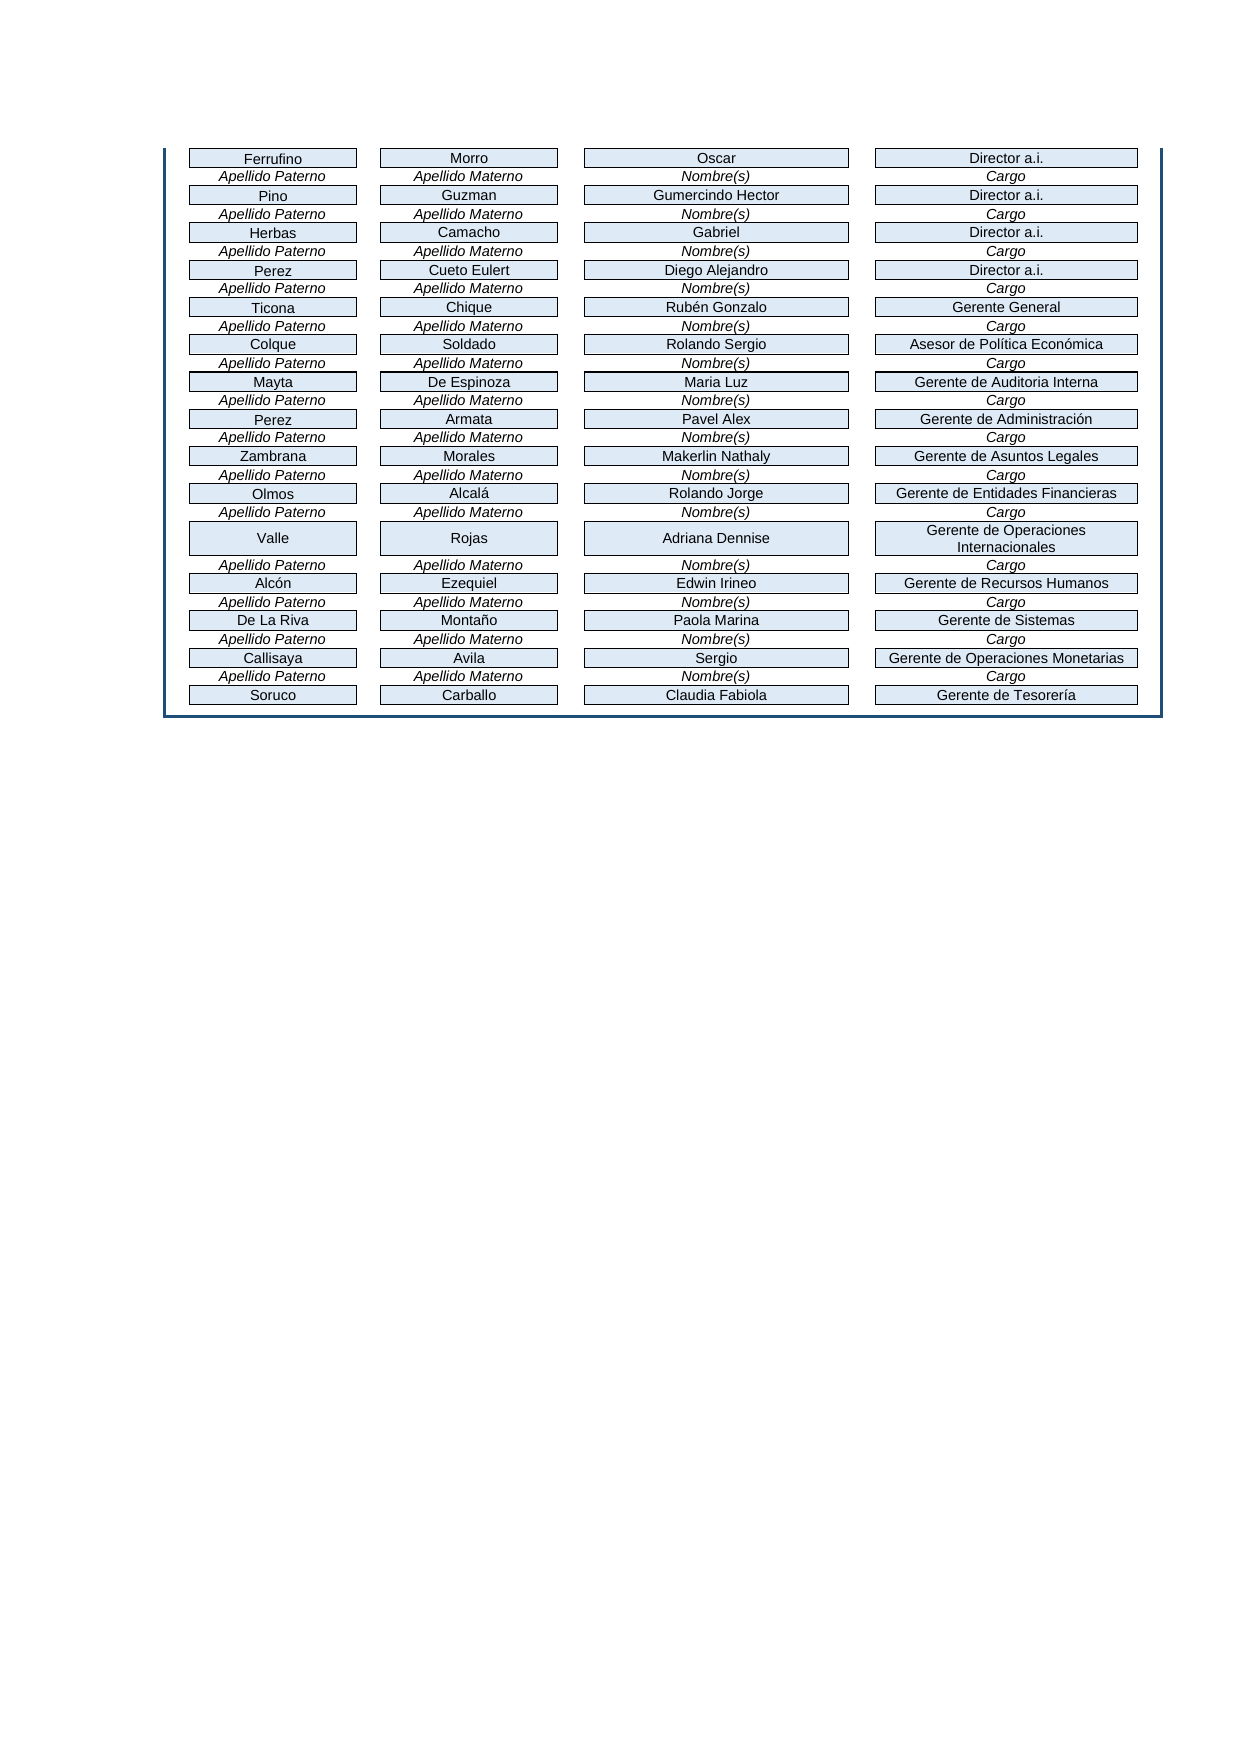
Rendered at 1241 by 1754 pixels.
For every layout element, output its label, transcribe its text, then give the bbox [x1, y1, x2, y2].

table_cell Guzman [381, 186, 557, 204]
table_cell [357, 185, 380, 204]
table_cell Montaño [381, 611, 557, 630]
table_cell [849, 446, 875, 465]
table_cell Nombre(s) [584, 392, 848, 409]
table_cell Cargo [876, 205, 1137, 222]
table_cell [1137, 667, 1160, 685]
table_cell [1137, 465, 1160, 483]
table_cell [166, 354, 190, 371]
table_cell Apellido Materno [381, 355, 557, 371]
table_cell [1137, 391, 1160, 409]
table_cell Apellido Paterno [190, 280, 356, 297]
table_cell Nombre(s) [584, 631, 848, 647]
table_cell [166, 521, 189, 555]
table_cell [848, 279, 876, 297]
table_cell Callisaya [190, 649, 356, 667]
table_cell [357, 297, 380, 316]
table_cell Apellido Materno [381, 466, 557, 483]
table_cell [1137, 593, 1160, 610]
table_cell Cargo [876, 594, 1137, 610]
table_cell Perez [190, 410, 356, 428]
table_cell Cargo [876, 429, 1137, 446]
table_cell Edwin Irineo [585, 574, 848, 592]
table_cell Oscar [585, 149, 848, 167]
table_cell [1137, 428, 1160, 446]
table_cell [849, 334, 875, 353]
table_cell [357, 409, 380, 428]
table_cell [356, 354, 381, 371]
table_cell Cargo [876, 355, 1137, 371]
table_cell Cargo [876, 392, 1137, 409]
table_cell [166, 334, 189, 353]
table_cell Cargo [876, 243, 1137, 259]
table_cell [166, 555, 190, 573]
table_cell Nombre(s) [584, 594, 848, 610]
table_cell [848, 242, 876, 259]
table_cell [1137, 555, 1160, 573]
table_cell Apellido Paterno [190, 317, 356, 334]
table_cell [848, 167, 876, 185]
table_cell Morro [381, 149, 557, 167]
table_cell [1138, 573, 1160, 592]
table_cell [848, 667, 876, 685]
table_cell Cargo [876, 466, 1137, 483]
table_cell Camacho [381, 223, 557, 242]
table_cell Alcón [190, 574, 356, 592]
table_cell [166, 260, 189, 279]
table_cell Apellido Paterno [190, 429, 356, 446]
table_cell [557, 630, 584, 647]
table_cell [1137, 354, 1160, 371]
table_cell Apellido Materno [381, 280, 557, 297]
table_cell Ferrufino [190, 149, 356, 167]
table_cell Carballo [381, 686, 557, 704]
table_cell Nombre(s) [584, 466, 848, 483]
table_cell [166, 648, 189, 667]
table_cell Alcalá [381, 484, 557, 503]
table_cell Apellido Materno [381, 168, 557, 185]
table_cell [166, 685, 189, 704]
table_cell [558, 409, 584, 428]
table_cell [1137, 316, 1160, 334]
table_cell Apellido Materno [381, 317, 557, 334]
table_cell Pavel Alex [585, 410, 848, 428]
table_cell [166, 371, 189, 391]
table_cell [1137, 167, 1160, 185]
table_cell [1138, 446, 1160, 465]
table_cell [166, 446, 189, 465]
table_cell Nombre(s) [584, 243, 848, 259]
table_cell [849, 148, 875, 167]
table_cell Valle [190, 522, 356, 555]
table_cell Apellido Materno [381, 429, 557, 446]
table_cell Soruco [190, 686, 356, 704]
table_cell [557, 242, 584, 259]
table_cell [848, 316, 876, 334]
table_cell [849, 483, 875, 503]
table_cell [557, 465, 584, 483]
table_cell [557, 503, 584, 521]
table_cell Asesor de Política Económica [876, 335, 1137, 353]
table_cell [1137, 630, 1160, 647]
table_cell [1138, 297, 1160, 316]
table_cell [357, 648, 380, 667]
table_cell [166, 503, 190, 521]
table_cell [357, 260, 380, 279]
table_cell [1137, 242, 1160, 259]
table_cell Nombre(s) [584, 668, 848, 685]
table_cell [557, 279, 584, 297]
table_cell Apellido Materno [381, 631, 557, 647]
table_cell [166, 428, 190, 446]
table_cell Gerente de Entidades Financieras [876, 484, 1137, 503]
table_cell Cargo [876, 168, 1137, 185]
table_cell [357, 521, 380, 555]
table_cell Avila [381, 649, 557, 667]
table_cell [357, 446, 380, 465]
table_cell [1138, 483, 1160, 503]
table_cell Gerente de Tesorería [876, 686, 1137, 704]
table_cell Adriana Dennise [585, 522, 848, 555]
table_cell [849, 610, 875, 630]
table_cell Ezequiel [381, 574, 557, 592]
table_cell [849, 409, 875, 428]
table_cell Rolando Sergio [585, 335, 848, 353]
table_cell [849, 297, 875, 316]
table_cell [356, 391, 381, 409]
table_cell Apellido Materno [381, 205, 557, 222]
table_cell [1137, 279, 1160, 297]
table_cell [357, 222, 380, 242]
table_cell [166, 185, 189, 204]
table_cell [848, 503, 876, 521]
table_cell [558, 334, 584, 353]
table_cell [558, 185, 584, 204]
table_cell Nombre(s) [584, 205, 848, 222]
table_cell Morales [381, 447, 557, 465]
table_cell [558, 573, 584, 592]
table_cell [557, 354, 584, 371]
table_cell [557, 428, 584, 446]
table_cell Cargo [876, 631, 1137, 647]
table_cell [848, 428, 876, 446]
table_cell Cargo [876, 317, 1137, 334]
table_cell De La Riva [190, 611, 356, 630]
table_cell [558, 648, 584, 667]
table_cell [848, 593, 876, 610]
table_cell Gerente de Asuntos Legales [876, 447, 1137, 465]
table_cell Gerente de Sistemas [876, 611, 1137, 630]
table_cell [357, 610, 380, 630]
table_cell [558, 371, 584, 391]
table_cell Nombre(s) [584, 317, 848, 334]
table_cell Cargo [876, 668, 1137, 685]
table_cell [356, 316, 381, 334]
table_cell Apellido Paterno [190, 668, 356, 685]
table_cell Herbas [190, 223, 356, 242]
table_cell Nombre(s) [584, 504, 848, 521]
table_cell [557, 167, 584, 185]
table_cell Gumercindo Hector [585, 186, 848, 204]
table_cell [848, 630, 876, 647]
table_cell [558, 297, 584, 316]
table_cell [849, 685, 875, 704]
table_cell [357, 685, 380, 704]
table_cell [848, 204, 876, 222]
table_cell Nombre(s) [584, 556, 848, 573]
table_cell [356, 630, 381, 647]
table_cell [166, 630, 190, 647]
table_cell [357, 573, 380, 592]
table_cell [166, 409, 189, 428]
table_cell [166, 148, 189, 167]
table_cell Director a.i. [876, 261, 1137, 279]
table_cell [166, 483, 189, 503]
table_cell Rubén Gonzalo [585, 298, 848, 316]
table_cell [357, 148, 380, 167]
table_cell Soldado [381, 335, 557, 353]
table_cell [1137, 503, 1160, 521]
table_cell [166, 593, 190, 610]
table_cell [558, 446, 584, 465]
table_cell Cargo [876, 280, 1137, 297]
table_cell [848, 354, 876, 371]
table_cell Gabriel [585, 223, 848, 242]
table_cell Nombre(s) [584, 429, 848, 446]
table_cell [849, 222, 875, 242]
table_cell Director a.i. [876, 186, 1137, 204]
table_cell Gerente General [876, 298, 1137, 316]
table_cell [849, 260, 875, 279]
table_cell [1138, 222, 1160, 242]
table_cell Rolando Jorge [585, 484, 848, 503]
table_cell Gerente de Administración [876, 410, 1137, 428]
table_cell [848, 391, 876, 409]
table_cell Colque [190, 335, 356, 353]
table_cell [557, 593, 584, 610]
table_cell [848, 555, 876, 573]
table_cell [166, 242, 190, 259]
table_cell Cargo [876, 556, 1137, 573]
table_cell [557, 316, 584, 334]
table_cell [1138, 521, 1160, 555]
table_cell [849, 521, 875, 555]
table_cell [166, 465, 190, 483]
table_cell Nombre(s) [584, 280, 848, 297]
table_cell Apellido Paterno [190, 631, 356, 647]
table_cell [356, 465, 381, 483]
table_cell [1138, 148, 1160, 167]
table_cell Apellido Paterno [190, 205, 356, 222]
table_cell [356, 503, 381, 521]
table_cell [1138, 648, 1160, 667]
table_cell [848, 465, 876, 483]
table_cell Mayta [190, 373, 356, 391]
table_cell Apellido Materno [381, 392, 557, 409]
table_cell Olmos [190, 484, 356, 503]
table_cell Apellido Paterno [190, 504, 356, 521]
table_cell Apellido Materno [381, 504, 557, 521]
table_cell [1138, 260, 1160, 279]
table_cell Nombre(s) [584, 168, 848, 185]
table_cell Gerente de Operaciones Internacionales [876, 522, 1137, 555]
table_cell [557, 391, 584, 409]
table_cell Apellido Paterno [190, 168, 356, 185]
table_cell Rojas [381, 522, 557, 555]
table_cell [166, 222, 189, 242]
table_cell Armata [381, 410, 557, 428]
table_cell [166, 279, 190, 297]
table_cell Perez [190, 261, 356, 279]
table_cell Director a.i. [876, 223, 1137, 242]
table_cell Director a.i. [876, 149, 1137, 167]
table_cell Apellido Materno [381, 594, 557, 610]
table_cell [558, 483, 584, 503]
table_cell [558, 610, 584, 630]
table_cell [166, 667, 190, 685]
table_cell [356, 667, 381, 685]
table_cell [558, 222, 584, 242]
table_cell Cueto Eulert [381, 261, 557, 279]
table_cell [1138, 610, 1160, 630]
table_cell Sergio [585, 649, 848, 667]
table_cell [357, 371, 380, 391]
table_cell Apellido Materno [381, 668, 557, 685]
table_cell Diego Alejandro [585, 261, 848, 279]
table_cell Cargo [876, 504, 1137, 521]
table_cell [1138, 685, 1160, 704]
table_cell Gerente de Operaciones Monetarias [876, 649, 1137, 667]
table_cell [166, 704, 1160, 715]
table_cell [557, 204, 584, 222]
table_cell [166, 297, 189, 316]
table_cell [849, 371, 875, 391]
table_cell [166, 391, 190, 409]
table_cell [849, 185, 875, 204]
table_cell [356, 167, 381, 185]
table_cell [1138, 371, 1160, 391]
table_cell Apellido Paterno [190, 392, 356, 409]
table_cell [166, 573, 189, 592]
table_cell [166, 167, 190, 185]
table_cell [557, 667, 584, 685]
table_cell [1137, 204, 1160, 222]
table_cell [1138, 185, 1160, 204]
table_cell [356, 555, 381, 573]
table_cell [1138, 409, 1160, 428]
table_cell Apellido Paterno [190, 466, 356, 483]
table_cell Apellido Paterno [190, 594, 356, 610]
table_cell Paola Marina [585, 611, 848, 630]
table_cell Ticona [190, 298, 356, 316]
table_cell [357, 334, 380, 353]
table_cell [849, 573, 875, 592]
table_cell Apellido Paterno [190, 243, 356, 259]
table_cell Maria Luz [585, 373, 848, 391]
table_cell Apellido Paterno [190, 556, 356, 573]
table_cell Apellido Materno [381, 556, 557, 573]
table_cell Claudia Fabiola [585, 686, 848, 704]
table_cell [356, 204, 381, 222]
table_cell [558, 685, 584, 704]
table_cell [356, 279, 381, 297]
table_cell Zambrana [190, 447, 356, 465]
table_cell [166, 204, 190, 222]
table_cell [166, 316, 190, 334]
table_cell De Espinoza [381, 373, 557, 391]
table_cell [558, 260, 584, 279]
table_cell Nombre(s) [584, 355, 848, 371]
table_cell Gerente de Auditoria Interna [876, 373, 1137, 391]
table_cell [557, 555, 584, 573]
table_cell [356, 593, 381, 610]
table_cell [356, 242, 381, 259]
table_cell Pino [190, 186, 356, 204]
table_cell Makerlin Nathaly [585, 447, 848, 465]
table_cell Gerente de Recursos Humanos [876, 574, 1137, 592]
table_cell [166, 610, 189, 630]
table_cell Chique [381, 298, 557, 316]
table_cell [357, 483, 380, 503]
table_cell Apellido Paterno [190, 355, 356, 371]
table_cell [849, 648, 875, 667]
table_cell Apellido Materno [381, 243, 557, 259]
table_cell [356, 428, 381, 446]
table_cell [1138, 334, 1160, 353]
table_cell [558, 148, 584, 167]
table_cell [558, 521, 584, 555]
